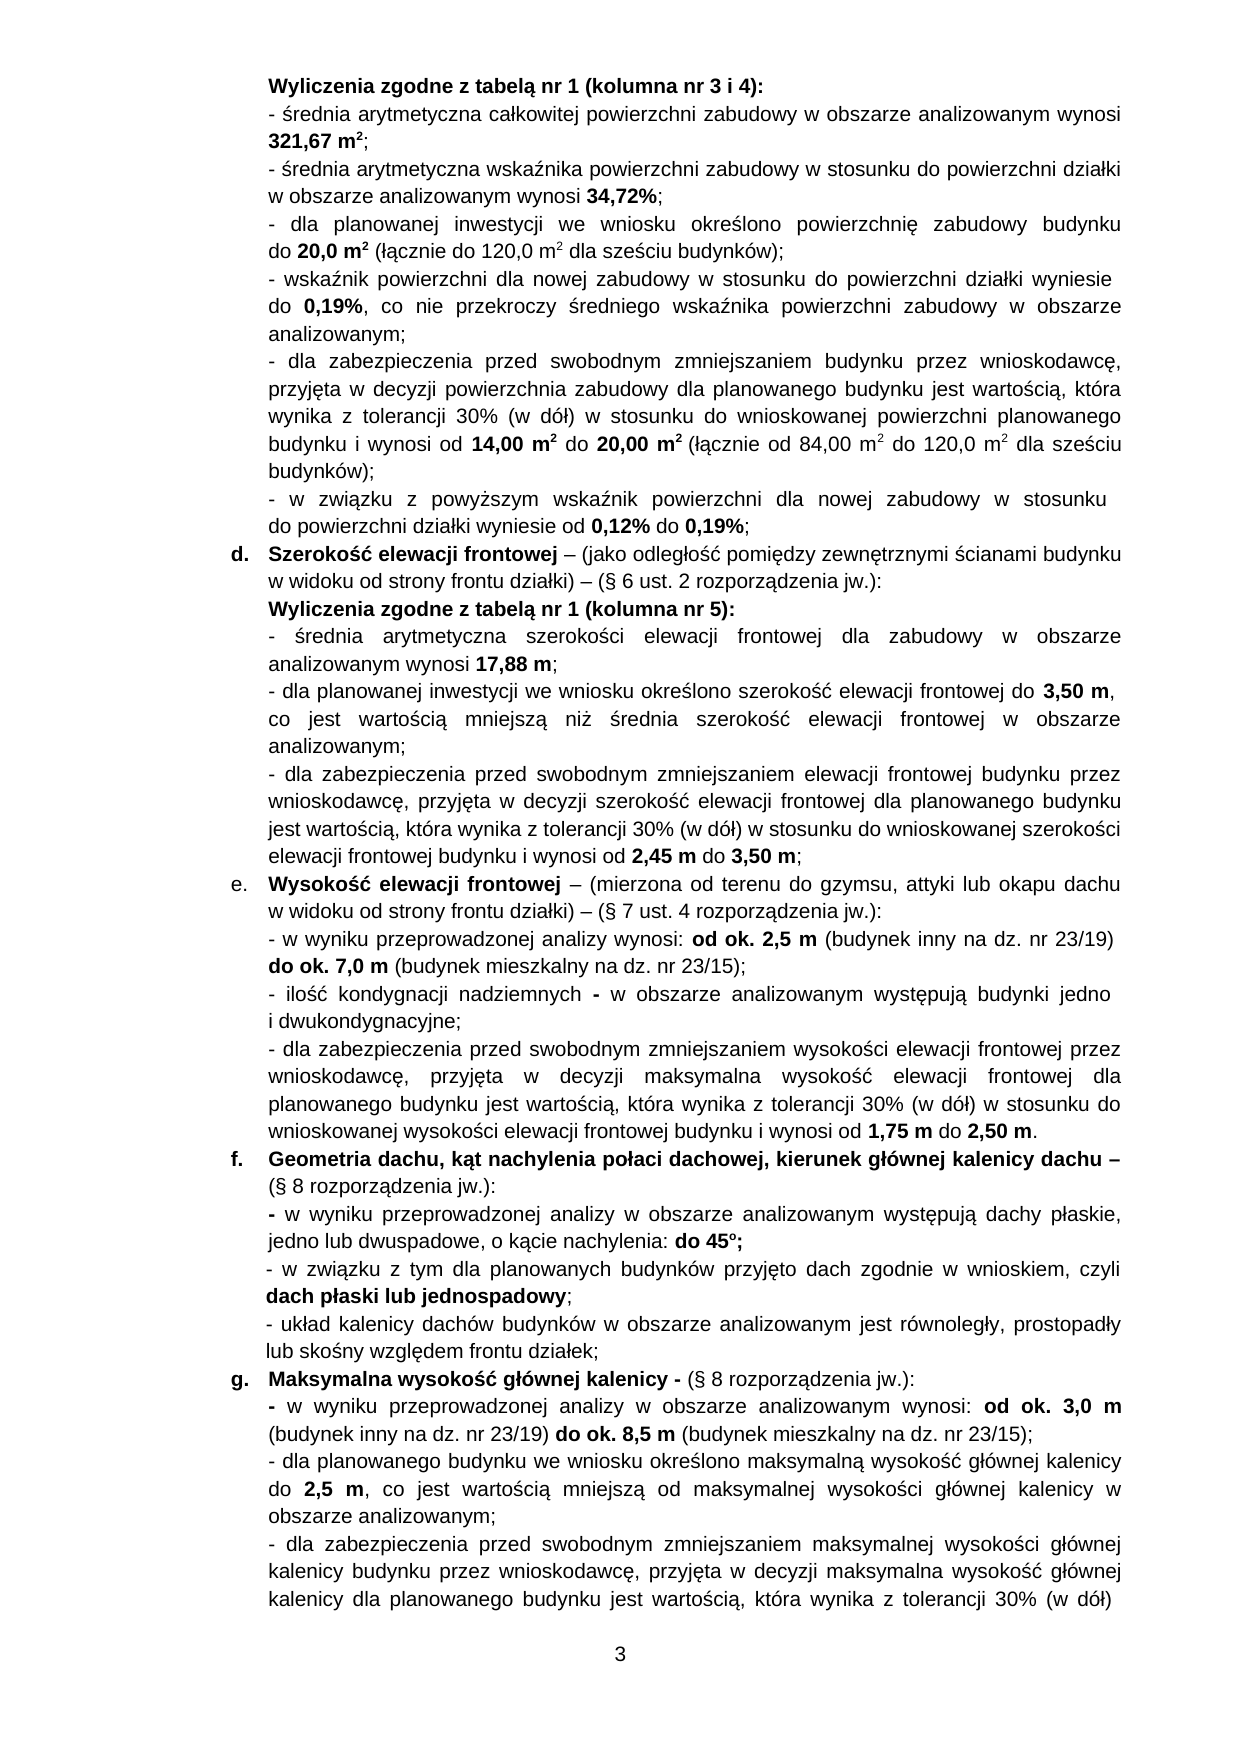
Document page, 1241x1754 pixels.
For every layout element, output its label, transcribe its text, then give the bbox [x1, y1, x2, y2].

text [268, 1531, 1122, 1610]
text - dla planowanego budynku we wniosku określono maksymalną wysokość głównej kalenicy do 2,5 m, co jest wartością mniejszą od maksymalnej wysokości głównej kalenicy w obszarze analizowanym; [268, 1449, 1122, 1528]
text - dla zabezpieczenia przed swobodnym zmniejszaniem budynku przez wnioskodawcę, przyjęta w decyzji powierzchnia zabudowy dla planowanego budynku jest wartością, która wynika z tolerancji 30% (w dół) w stosunku do wnioskowanej powierzchni planowanego budynku i wynosi od 14,00 m2 do 20,00 m2 (łącznie od 84,00 m2 do 120,0 m2 dla sześciu budynków); [268, 349, 1122, 483]
text - w związku z powyższym wskaźnik powierzchni dla nowej zabudowy w stosunku do powierzchni działki wyniesie od 0,12% do 0,19%; [268, 486, 1122, 538]
text - w związku z tym dla planowanych budynków przyjęto dach zgodnie w wnioskiem, czyli dach płaski lub jednospadowy; [266, 1256, 1122, 1308]
text - średnia arytmetyczna szerokości elewacji frontowej dla zabudowy w obszarze analizowanym wynosi 17,88 m; [268, 624, 1122, 675]
text - w wyniku przeprowadzonej analizy w obszarze analizowanym występują dachy płaskie, jedno lub dwuspadowe, o kącie nachylenia: do 45o; [268, 1201, 1122, 1253]
text - układ kalenicy dachów budynków w obszarze analizowanym jest równoległy, prostopadły lub skośny względem frontu działek; [266, 1311, 1122, 1363]
text Wyliczenia zgodne z tabelą nr 1 (kolumna nr 5): [268, 596, 1122, 620]
text - w wyniku przeprowadzonej analizy wynosi: od ok. 2,5 m (budynek inny na dz. nr 23/19) do ok. 7,0 m (budynek mieszkalny na dz. nr 23/15); [268, 926, 1122, 978]
text Wyliczenia zgodne z tabelą nr 1 (kolumna nr 3 i 4): [268, 74, 1122, 98]
text - dla planowanej inwestycji we wniosku określono szerokość elewacji frontowej do 3,50 m, co jest wartością mniejszą niż średnia szerokość elewacji frontowej w obszarze analizowanym; [268, 679, 1122, 758]
text - dla zabezpieczenia przed swobodnym zmniejszaniem elewacji frontowej budynku przez wnioskodawcę, przyjęta w decyzji szerokość elewacji frontowej dla planowanego budynku jest wartością, która wynika z tolerancji 30% (w dół) w stosunku do wnioskowanej szerokości elewacji frontowej budynku i wynosi od 2,45 m do 3,50 m; [268, 761, 1122, 868]
text - wskaźnik powierzchni dla nowej zabudowy w stosunku do powierzchni działki wyniesie do 0,19%, co nie przekroczy średniego wskaźnika powierzchni zabudowy w obszarze analizowanym; [268, 266, 1122, 345]
list Szerokość elewacji frontowej – (jako odległość pomiędzy zewnętrznymi ścianami budynku w widoku od strony frontu działki) – (§ 6 ust. 2 rozporządzenia jw.): [231, 541, 1122, 593]
text - dla zabezpieczenia przed swobodnym zmniejszaniem wysokości elewacji frontowej przez wnioskodawcę, przyjęta w decyzji maksymalna wysokość elewacji frontowej dla planowanego budynku jest wartością, która wynika z tolerancji 30% (w dół) w stosunku do wnioskowanej wysokości elewacji frontowej budynku i wynosi od 1,75 m do 2,50 m. [268, 1036, 1122, 1143]
text - średnia arytmetyczna całkowitej powierzchni zabudowy w obszarze analizowanym wynosi 321,67 m2; [268, 101, 1122, 153]
text - w wyniku przeprowadzonej analizy w obszarze analizowanym wynosi: od ok. 3,0 m (budynek inny na dz. nr 23/19) do ok. 8,5 m (budynek mieszkalny na dz. nr 23/15); [268, 1394, 1122, 1445]
list Maksymalna wysokość głównej kalenicy - (§ 8 rozporządzenia jw.): [231, 1366, 1122, 1390]
text - średnia arytmetyczna wskaźnika powierzchni zabudowy w stosunku do powierzchni działki w obszarze analizowanym wynosi 34,72%; [268, 156, 1122, 208]
list Geometria dachu, kąt nachylenia połaci dachowej, kierunek głównej kalenicy dachu – (§ 8 rozporządzenia jw.): [231, 1146, 1122, 1198]
list Wysokość elewacji frontowej – (mierzona od terenu do gzymsu, attyki lub okapu dachu w widoku od strony frontu działki) – (§ 7 ust. 4 rozporządzenia jw.): [231, 871, 1122, 923]
text - dla planowanej inwestycji we wniosku określono powierzchnię zabudowy budynku do 20,0 m2 (łącznie do 120,0 m2 dla sześciu budynków); [268, 211, 1122, 263]
text - ilość kondygnacji nadziemnych - w obszarze analizowanym występują budynki jedno i dwukondygnacyjne; [268, 981, 1122, 1033]
